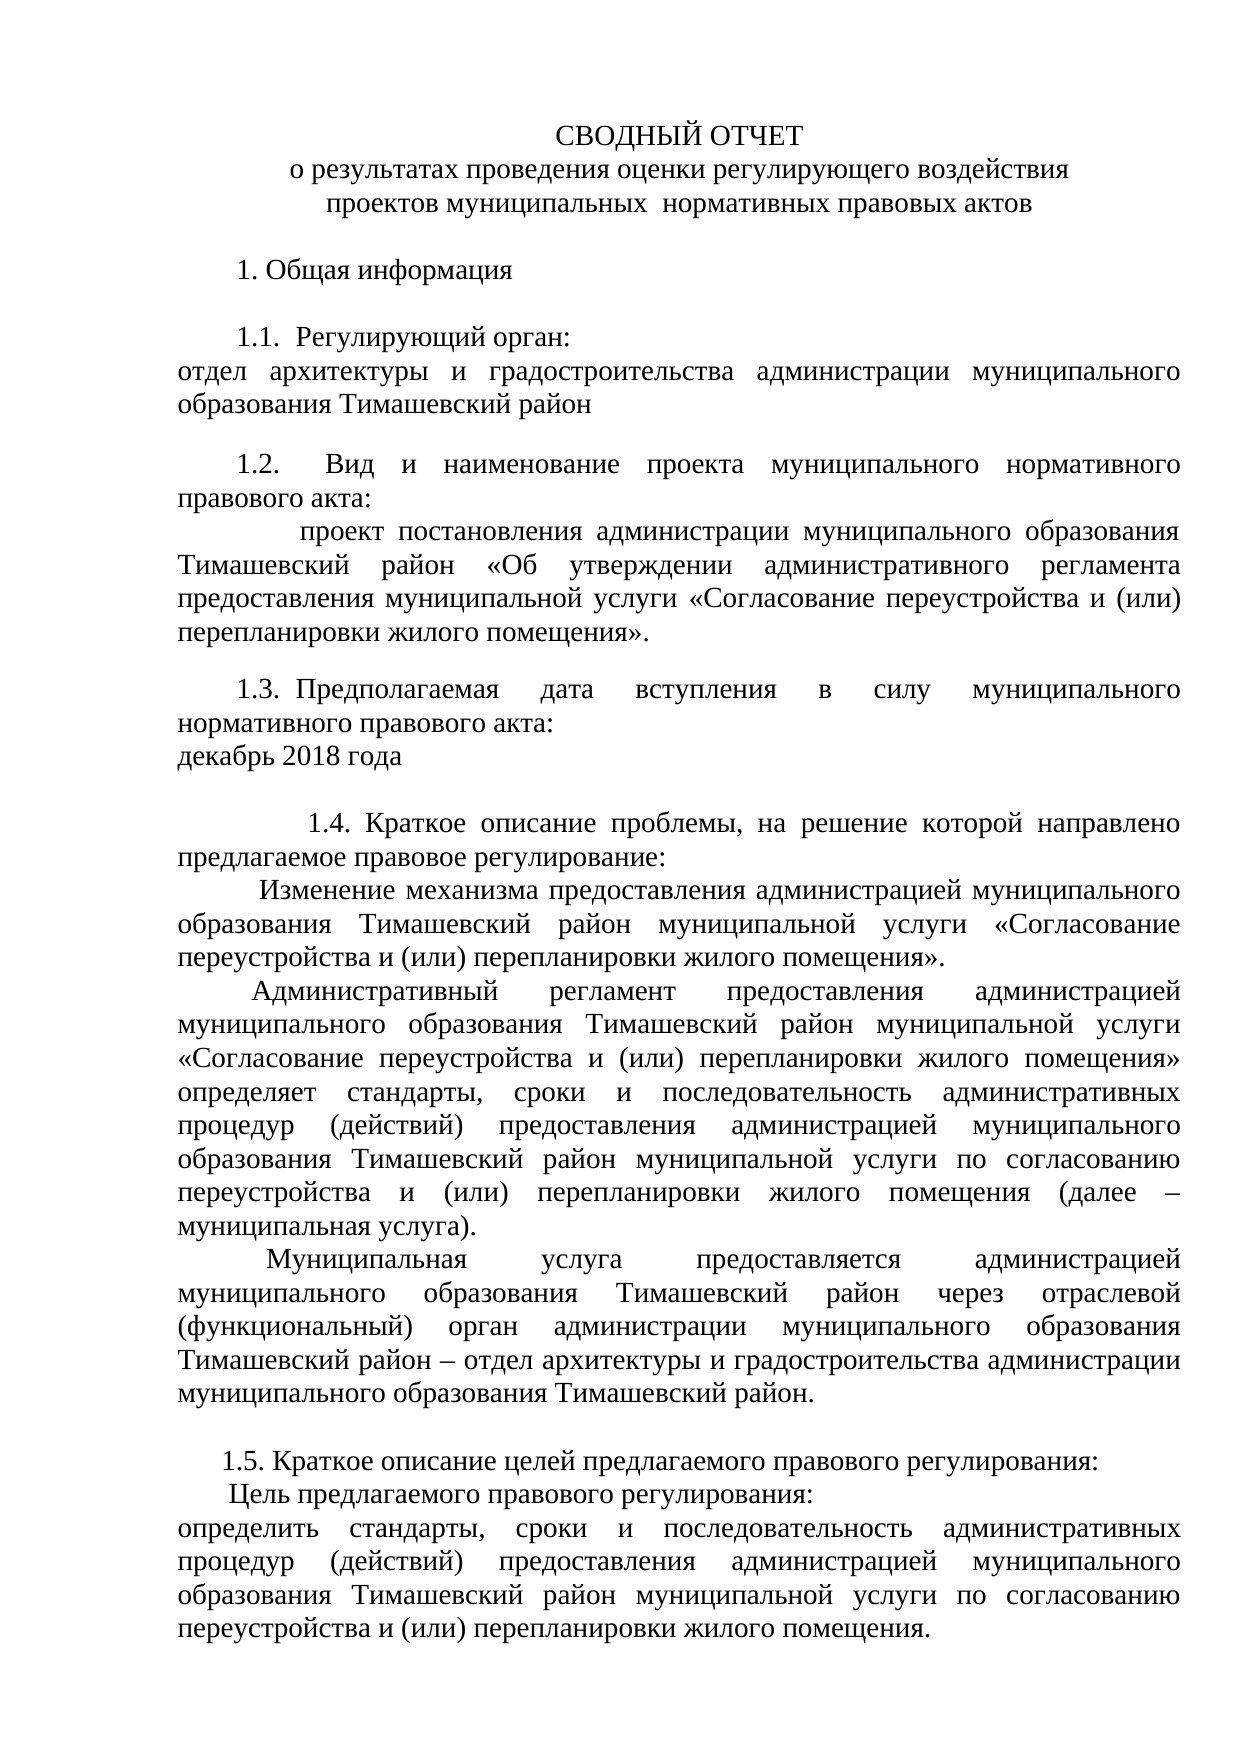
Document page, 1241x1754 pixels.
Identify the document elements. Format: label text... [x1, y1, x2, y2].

text о результатах проведения оценки регулирующего воздействия [177, 152, 1181, 185]
text отдел архитектуры и градостроительства администрации муниципального образования Тимашевский район [177, 353, 1181, 420]
text 1.5. Краткое описание целей предлагаемого правового регулирования: [177, 1443, 1181, 1476]
text Изменение механизма предоставления администрацией муниципального образования Тимашевский район муниципальной услуги «Согласование переустройства и (или) перепланировки жилого помещения». [177, 872, 1181, 973]
text Административный регламент предоставления администрацией муниципального образования Тимашевский район муниципальной услуги «Согласование переустройства и (или) перепланировки жилого помещения» определяет стандарты, сроки и последовательность административных процедур (действий) предоставления администрацией муниципального образования Тимашевский район муниципальной услуги по согласованию переустройства и (или) перепланировки жилого помещения (далее – муниципальная услуга). [177, 973, 1181, 1241]
list Предполагаемая дата вступления в силу муниципального нормативного правового акта: [177, 671, 1181, 738]
list Вид и наименование проекта муниципального нормативного правового акта: [177, 446, 1181, 513]
list Регулирующий орган: [177, 319, 1181, 353]
text 1.4. Краткое описание проблемы, на решение которой направлено предлагаемое правовое регулирование: [177, 805, 1181, 872]
text Цель предлагаемого правового регулирования: [177, 1476, 1181, 1510]
text определить стандарты, сроки и последовательность административных процедур (действий) предоставления администрацией муниципального образования Тимашевский район муниципальной услуги по согласованию переустройства и (или) перепланировки жилого помещения. [177, 1510, 1181, 1644]
text 1. Общая информация [177, 252, 1181, 286]
text декабрь 2018 года [177, 738, 1181, 772]
text проект постановления администрации муниципального образования Тимашевский район «Об утверждении административного регламента предоставления муниципальной услуги «Согласование переустройства и (или) перепланировки жилого помещения». [177, 513, 1181, 648]
text Муниципальная услуга предоставляется администрацией муниципального образования Тимашевский район через отраслевой (функциональный) орган администрации муниципального образования Тимашевский район – отдел архитектуры и градостроительства администрации муниципального образования Тимашевский район. [177, 1241, 1181, 1409]
text СВОДНЫЙ ОТЧЕТ [177, 118, 1181, 152]
text проектов муниципальных нормативных правовых актов [177, 185, 1181, 219]
